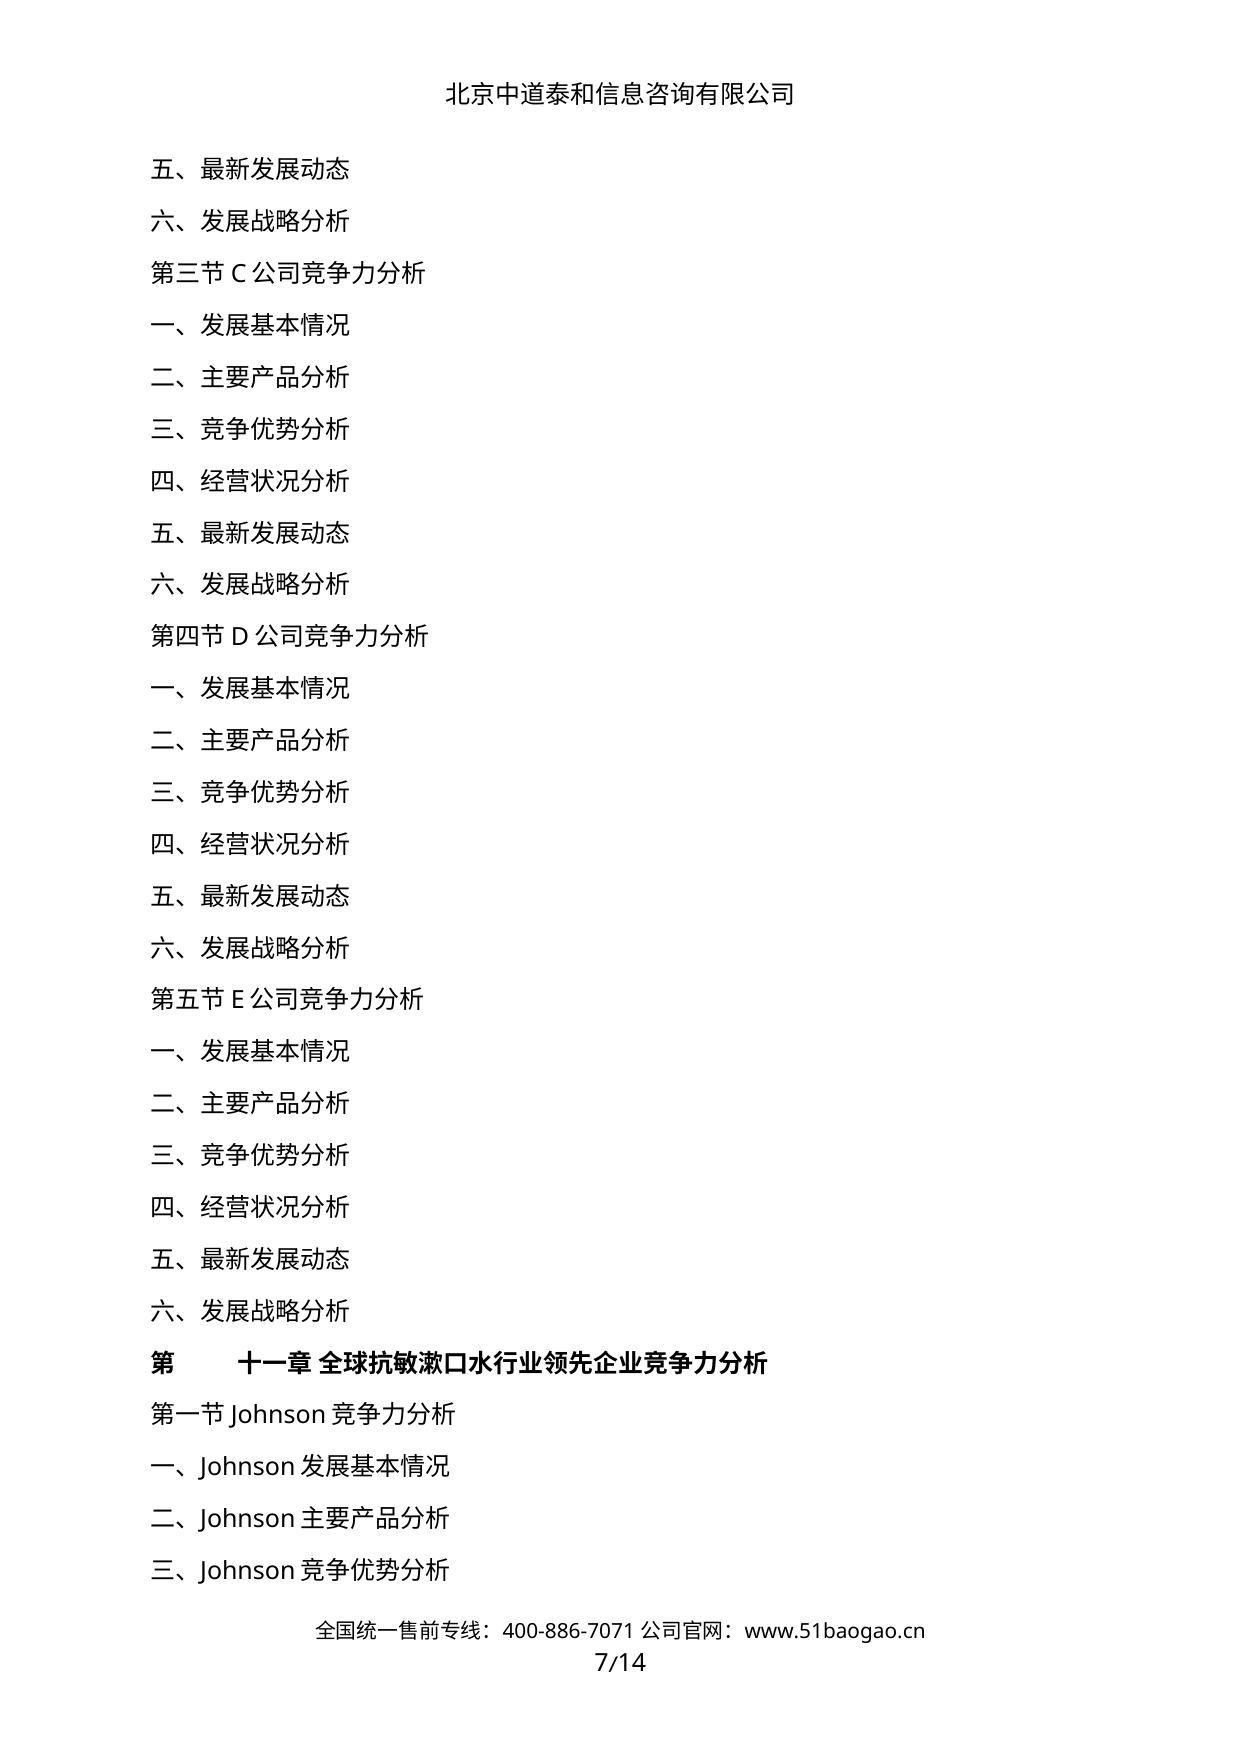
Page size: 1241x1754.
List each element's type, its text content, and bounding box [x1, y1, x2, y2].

text 一、发展基本情况 [150, 1032, 1090, 1068]
text 一、发展基本情况 [150, 306, 1090, 342]
text 二、主要产品分析 [150, 357, 1090, 394]
text 六、发展战略分析 [150, 928, 1090, 964]
text 第四节 D公司竞争力分析 [150, 617, 1090, 653]
text 二、主要产品分析 [150, 721, 1090, 757]
text 五、最新发展动态 [150, 876, 1090, 912]
text 五、最新发展动态 [150, 513, 1090, 549]
text 四、经营状况分析 [150, 824, 1090, 861]
text 第三节 C公司竞争力分析 [150, 254, 1090, 290]
text 五、最新发展动态 [150, 1239, 1090, 1276]
text 四、经营状况分析 [150, 461, 1090, 497]
text 五、最新发展动态 [150, 150, 1090, 186]
text 第五节 E公司竞争力分析 [150, 980, 1090, 1016]
text 六、发展战略分析 [150, 565, 1090, 601]
text 三、竞争优势分析 [150, 409, 1090, 446]
text 二、Johnson主要产品分析 [150, 1499, 1090, 1535]
text 六、发展战略分析 [150, 202, 1090, 238]
text 一、发展基本情况 [150, 669, 1090, 705]
text 三、竞争优势分析 [150, 772, 1090, 809]
text 三、Johnson竞争优势分析 [150, 1551, 1090, 1587]
text 二、主要产品分析 [150, 1084, 1090, 1120]
text 三、竞争优势分析 [150, 1136, 1090, 1172]
text 一、Johnson发展基本情况 [150, 1447, 1090, 1483]
text 四、经营状况分析 [150, 1187, 1090, 1224]
text 六、发展战略分析 [150, 1291, 1090, 1327]
text 第 十一章 全球抗敏漱口水行业领先企业竞争力分析 [150, 1343, 1090, 1379]
text 第一节 Johnson竞争力分析 [150, 1395, 1090, 1431]
